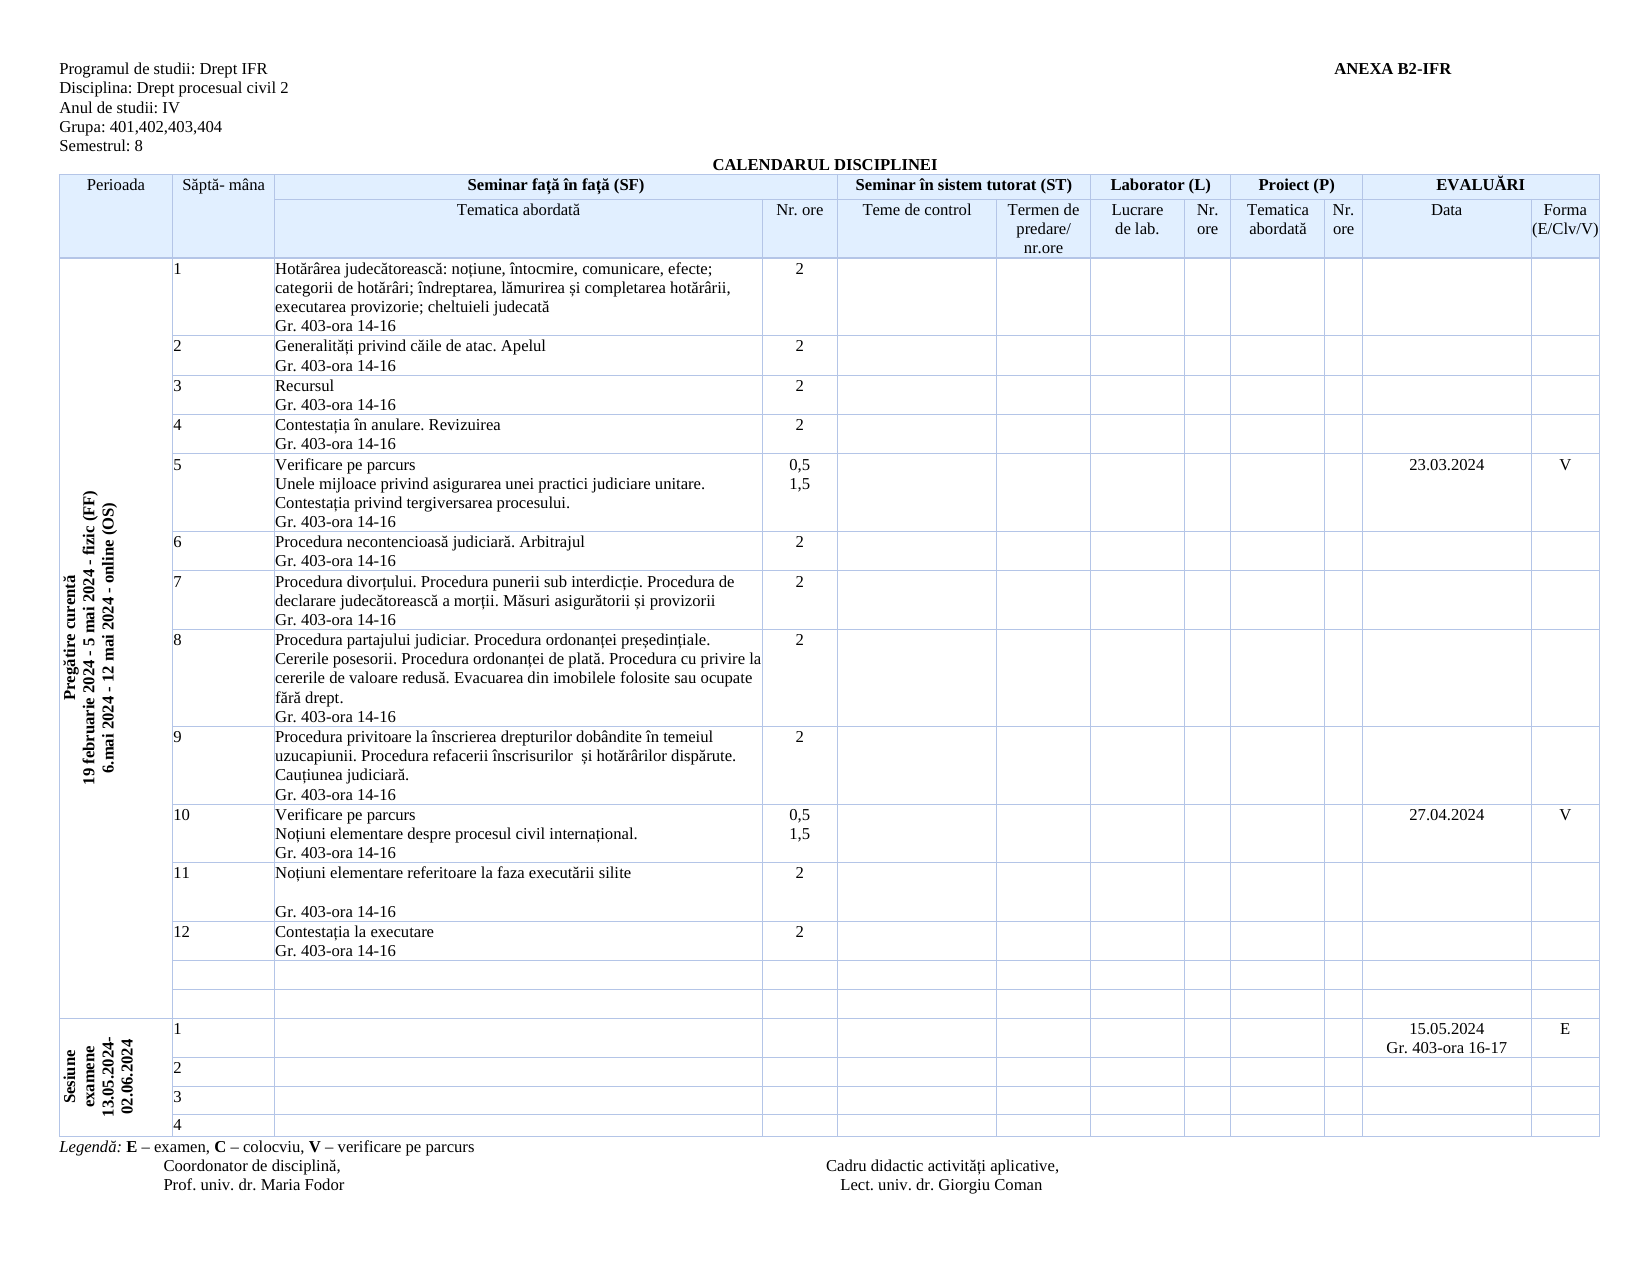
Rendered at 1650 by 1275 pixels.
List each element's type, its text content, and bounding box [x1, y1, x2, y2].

table_cell Verificare pe parcurs Noțiuni elementare despre procesul civil internațional. Gr. 403-ora 14-16 [275, 805, 762, 862]
table_cell [763, 1058, 837, 1086]
table_cell [1532, 1087, 1599, 1114]
table_cell 2 [763, 259, 837, 335]
table_cell [1185, 454, 1230, 531]
table_cell 2 [763, 376, 837, 414]
table_cell [1185, 922, 1230, 960]
table_cell [1231, 1058, 1324, 1086]
table_cell 11 [173, 863, 274, 921]
table_cell [1231, 259, 1324, 335]
table_cell [275, 990, 762, 1017]
table_cell [838, 1087, 996, 1114]
table_cell [1363, 863, 1531, 921]
table_cell [173, 990, 274, 1017]
table_cell [1532, 415, 1599, 453]
text CALENDARUL DISCIPLINEI [59, 155, 1591, 174]
table_cell [838, 532, 996, 570]
table_cell 12 [173, 922, 274, 960]
table_cell [1325, 336, 1362, 374]
table_cell [838, 922, 996, 960]
table_cell [1532, 961, 1599, 989]
table_cell [1185, 1115, 1230, 1136]
table_cell [1532, 376, 1599, 414]
table_cell Generalități privind căile de atac. Apelul Gr. 403-ora 14-16 [275, 336, 762, 374]
table_cell [1363, 961, 1531, 989]
table_cell Contestația în anulare. Revizuirea Gr. 403-ora 14-16 [275, 415, 762, 453]
table_cell 9 [173, 727, 274, 803]
table_cell [997, 336, 1090, 374]
table_cell [997, 990, 1090, 1017]
table_cell [1091, 571, 1184, 629]
table_cell 10 [173, 805, 274, 862]
table_cell 15.05.2024 Gr. 403-ora 16-17 [1363, 1019, 1531, 1057]
table_cell [997, 376, 1090, 414]
table_cell [1185, 1058, 1230, 1086]
table_cell Pregătire curentă 19 februarie 2024 - 5 mai 2024 - fizic (FF) 6.mai 2024 - 12 mai 2024 - online (OS) [60, 259, 172, 1017]
table_cell [997, 805, 1090, 862]
table_cell [1231, 571, 1324, 629]
table_cell [763, 1019, 837, 1057]
table_cell [1185, 990, 1230, 1017]
text Semestrul: 8 [59, 136, 1591, 155]
table_cell [1532, 259, 1599, 335]
table_cell [997, 415, 1090, 453]
table_cell [1363, 630, 1531, 726]
table_cell [1185, 630, 1230, 726]
table_cell [997, 1019, 1090, 1057]
table_cell Lucrare de lab. [1091, 200, 1184, 257]
table_cell [1532, 630, 1599, 726]
table_cell 3 [173, 376, 274, 414]
table_cell [763, 1087, 837, 1114]
table_cell [838, 1058, 996, 1086]
table_cell 0,5 1,5 [763, 805, 837, 862]
table_cell [1363, 922, 1531, 960]
table_cell [1231, 863, 1324, 921]
table_cell [1091, 863, 1184, 921]
table_cell [1091, 727, 1184, 803]
table_cell 2 [763, 727, 837, 803]
table_cell 4 [173, 1115, 274, 1136]
table_cell [1091, 1058, 1184, 1086]
text Disciplina: Drept procesual civil 2 [59, 78, 1591, 97]
table_cell 8 [173, 630, 274, 726]
table_cell [275, 1058, 762, 1086]
table_cell [838, 1115, 996, 1136]
table_cell [838, 571, 996, 629]
table_cell [838, 376, 996, 414]
table_cell [1185, 863, 1230, 921]
table_cell [1325, 415, 1362, 453]
table_cell [1231, 727, 1324, 803]
table_cell Verificare pe parcurs Unele mijloace privind asigurarea unei practici judiciare unitare. Contestația privind tergiversarea procesului. Gr. 403-ora 14-16 [275, 454, 762, 531]
table_cell [1325, 1058, 1362, 1086]
text Legendă: E – examen, C – colocviu, V – verificare pe parcurs [59, 1137, 1591, 1156]
table_header Laborator (L) [1091, 175, 1230, 199]
table_cell Termen de predare/ nr.ore [997, 200, 1090, 257]
table_cell [1091, 630, 1184, 726]
table_cell [1231, 961, 1324, 989]
table_cell [1091, 454, 1184, 531]
table_cell 2 [173, 1058, 274, 1086]
table_cell [275, 961, 762, 989]
table_cell [1185, 961, 1230, 989]
table_cell [997, 259, 1090, 335]
text Coordonator de disciplină, Cadru didactic activități aplicative, [59, 1156, 1591, 1175]
table_cell [1231, 336, 1324, 374]
table_cell [838, 415, 996, 453]
table_cell [1091, 532, 1184, 570]
table_cell [1231, 805, 1324, 862]
table_cell [1363, 1058, 1531, 1086]
table_cell [1532, 532, 1599, 570]
table_cell 2 [763, 336, 837, 374]
table_cell [275, 1115, 762, 1136]
table_cell [1325, 571, 1362, 629]
table_cell Contestația la executare Gr. 403-ora 14-16 [275, 922, 762, 960]
table_cell [997, 863, 1090, 921]
table_cell [1325, 630, 1362, 726]
table_cell [997, 532, 1090, 570]
table_cell Procedura partajului judiciar. Procedura ordonanței președințiale. Cererile posesorii. Procedura ordonanței de plată. Procedura cu privire la cererile de valoare redusă. Evacuarea din imobilele folosite sau ocupate fără drept. Gr. 403-ora 14-16 [275, 630, 762, 726]
table_cell 5 [173, 454, 274, 531]
table_cell [1532, 336, 1599, 374]
table_cell [997, 454, 1090, 531]
table_cell [1185, 415, 1230, 453]
table_cell [1091, 259, 1184, 335]
table_cell [763, 961, 837, 989]
table_cell [763, 1115, 837, 1136]
table_cell [1231, 1087, 1324, 1114]
table_cell 1 [173, 1019, 274, 1057]
table_header Săptă- mâna [173, 175, 274, 257]
table_cell [1532, 571, 1599, 629]
table_cell [1532, 1115, 1599, 1136]
table_cell [1185, 376, 1230, 414]
table_cell [1231, 990, 1324, 1017]
table_cell Teme de control [838, 200, 996, 257]
table_cell 23.03.2024 [1363, 454, 1531, 531]
table_cell [997, 727, 1090, 803]
table_cell 2 [763, 415, 837, 453]
table_cell [1185, 805, 1230, 862]
table_cell [1091, 336, 1184, 374]
table_cell [275, 1087, 762, 1114]
table_cell [1363, 571, 1531, 629]
table_cell 2 [763, 532, 837, 570]
table_cell [1532, 863, 1599, 921]
table_header Seminar față în față (SF) [275, 175, 837, 199]
table_cell [1185, 336, 1230, 374]
table_cell [1231, 415, 1324, 453]
table_cell [1325, 805, 1362, 862]
table_cell [1185, 1087, 1230, 1114]
table_cell [763, 990, 837, 1017]
table_cell 4 [173, 415, 274, 453]
table_cell [1532, 727, 1599, 803]
table_cell [838, 454, 996, 531]
table_cell [838, 805, 996, 862]
table_cell [997, 1058, 1090, 1086]
table_cell [1363, 532, 1531, 570]
table_header Seminar în sistem tutorat (ST) [838, 175, 1090, 199]
table_cell [1363, 415, 1531, 453]
table_cell [1091, 1087, 1184, 1114]
table_cell Tematica abordată [1231, 200, 1324, 257]
table_cell [838, 863, 996, 921]
table_cell [1325, 532, 1362, 570]
table_cell [1325, 922, 1362, 960]
table_header Perioada [60, 175, 172, 257]
table_cell Recursul Gr. 403-ora 14-16 [275, 376, 762, 414]
table_cell Nr. ore [763, 200, 837, 257]
table_cell [1231, 376, 1324, 414]
table_cell [1091, 1115, 1184, 1136]
table_cell [1363, 336, 1531, 374]
table_cell [1325, 1115, 1362, 1136]
table_cell [275, 1019, 762, 1057]
table_cell Sesiune examene 13.05.2024-02.06.2024 [60, 1019, 172, 1136]
table_cell [997, 1115, 1090, 1136]
table_cell 2 [763, 571, 837, 629]
table_cell [1231, 532, 1324, 570]
table_cell Procedura divorțului. Procedura punerii sub interdicție. Procedura de declarare judecătorească a morții. Măsuri asigurătorii și provizorii Gr. 403-ora 14-16 [275, 571, 762, 629]
table_cell [1325, 1087, 1362, 1114]
text Anul de studii: IV [59, 97, 1591, 117]
text Programul de studii: Drept IFR ANEXA B2-IFR [59, 59, 1591, 78]
table_cell [1363, 1115, 1531, 1136]
table_header Proiect (P) [1231, 175, 1362, 199]
table_cell [838, 336, 996, 374]
table_cell [1363, 376, 1531, 414]
table_cell [838, 727, 996, 803]
table_cell [1091, 990, 1184, 1017]
table_cell Data [1363, 200, 1531, 257]
table_cell 27.04.2024 [1363, 805, 1531, 862]
table_cell [1325, 727, 1362, 803]
table_cell [1091, 922, 1184, 960]
table_cell [1185, 727, 1230, 803]
table_cell [838, 961, 996, 989]
table_cell Forma (E/Clv/V) [1532, 200, 1599, 257]
table_cell [838, 1019, 996, 1057]
table_cell Noțiuni elementare referitoare la faza executării silite Gr. 403-ora 14-16 [275, 863, 762, 921]
table_cell [1091, 805, 1184, 862]
table_cell [1185, 259, 1230, 335]
table_cell Hotărârea judecătorească: noțiune, întocmire, comunicare, efecte; categorii de hotărâri; îndreptarea, lămurirea și completarea hotărârii, executarea provizorie; cheltuieli judecată Gr. 403-ora 14-16 [275, 259, 762, 335]
table_cell V [1532, 805, 1599, 862]
table_cell [1325, 376, 1362, 414]
table_cell [1185, 571, 1230, 629]
table_cell Procedura privitoare la înscrierea drepturilor dobândite în temeiul uzucapiunii. Procedura refacerii înscrisurilor și hotărârilor dispărute. Cauțiunea judiciară. Gr. 403-ora 14-16 [275, 727, 762, 803]
table_cell [838, 630, 996, 726]
table_cell [1185, 1019, 1230, 1057]
table_cell 2 [173, 336, 274, 374]
table_cell Nr. ore [1325, 200, 1362, 257]
table_cell [1091, 415, 1184, 453]
table_cell 2 [763, 630, 837, 726]
table_cell [1231, 1019, 1324, 1057]
text Prof. univ. dr. Maria Fodor Lect. univ. dr. Giorgiu Coman [59, 1175, 1591, 1194]
table_cell 1 [173, 259, 274, 335]
table_cell E [1532, 1019, 1599, 1057]
table_cell [1185, 532, 1230, 570]
table_cell 7 [173, 571, 274, 629]
table_cell [1532, 990, 1599, 1017]
table_cell [997, 571, 1090, 629]
table_cell [1231, 630, 1324, 726]
table_cell [1091, 376, 1184, 414]
table_cell [1325, 454, 1362, 531]
table_cell 3 [173, 1087, 274, 1114]
table_cell [997, 961, 1090, 989]
table_cell [1091, 1019, 1184, 1057]
table_cell [838, 990, 996, 1017]
text Grupa: 401,402,403,404 [59, 117, 1591, 136]
table_cell [1231, 1115, 1324, 1136]
table_cell [1091, 961, 1184, 989]
table_cell Nr. ore [1185, 200, 1230, 257]
table_cell [1231, 922, 1324, 960]
table_cell [1532, 1058, 1599, 1086]
table_cell [1363, 1087, 1531, 1114]
table_cell [1325, 1019, 1362, 1057]
table_header EVALUĂRI [1363, 175, 1599, 199]
table_cell V [1532, 454, 1599, 531]
table_cell 0,5 1,5 [763, 454, 837, 531]
table_cell 2 [763, 922, 837, 960]
table_cell [1325, 259, 1362, 335]
table_cell [997, 922, 1090, 960]
table_cell [1363, 727, 1531, 803]
table_cell [173, 961, 274, 989]
table_cell [997, 1087, 1090, 1114]
table_cell [838, 259, 996, 335]
table_cell 2 [763, 863, 837, 921]
table_cell [1325, 990, 1362, 1017]
table_cell Tematica abordată [275, 200, 762, 257]
table_cell [1363, 259, 1531, 335]
table_cell 6 [173, 532, 274, 570]
table_cell Procedura necontencioasă judiciară. Arbitrajul Gr. 403-ora 14-16 [275, 532, 762, 570]
table_cell [1231, 454, 1324, 531]
table_cell [1363, 990, 1531, 1017]
table_cell [1325, 863, 1362, 921]
table_cell [997, 630, 1090, 726]
table_cell [1325, 961, 1362, 989]
table_cell [1532, 922, 1599, 960]
